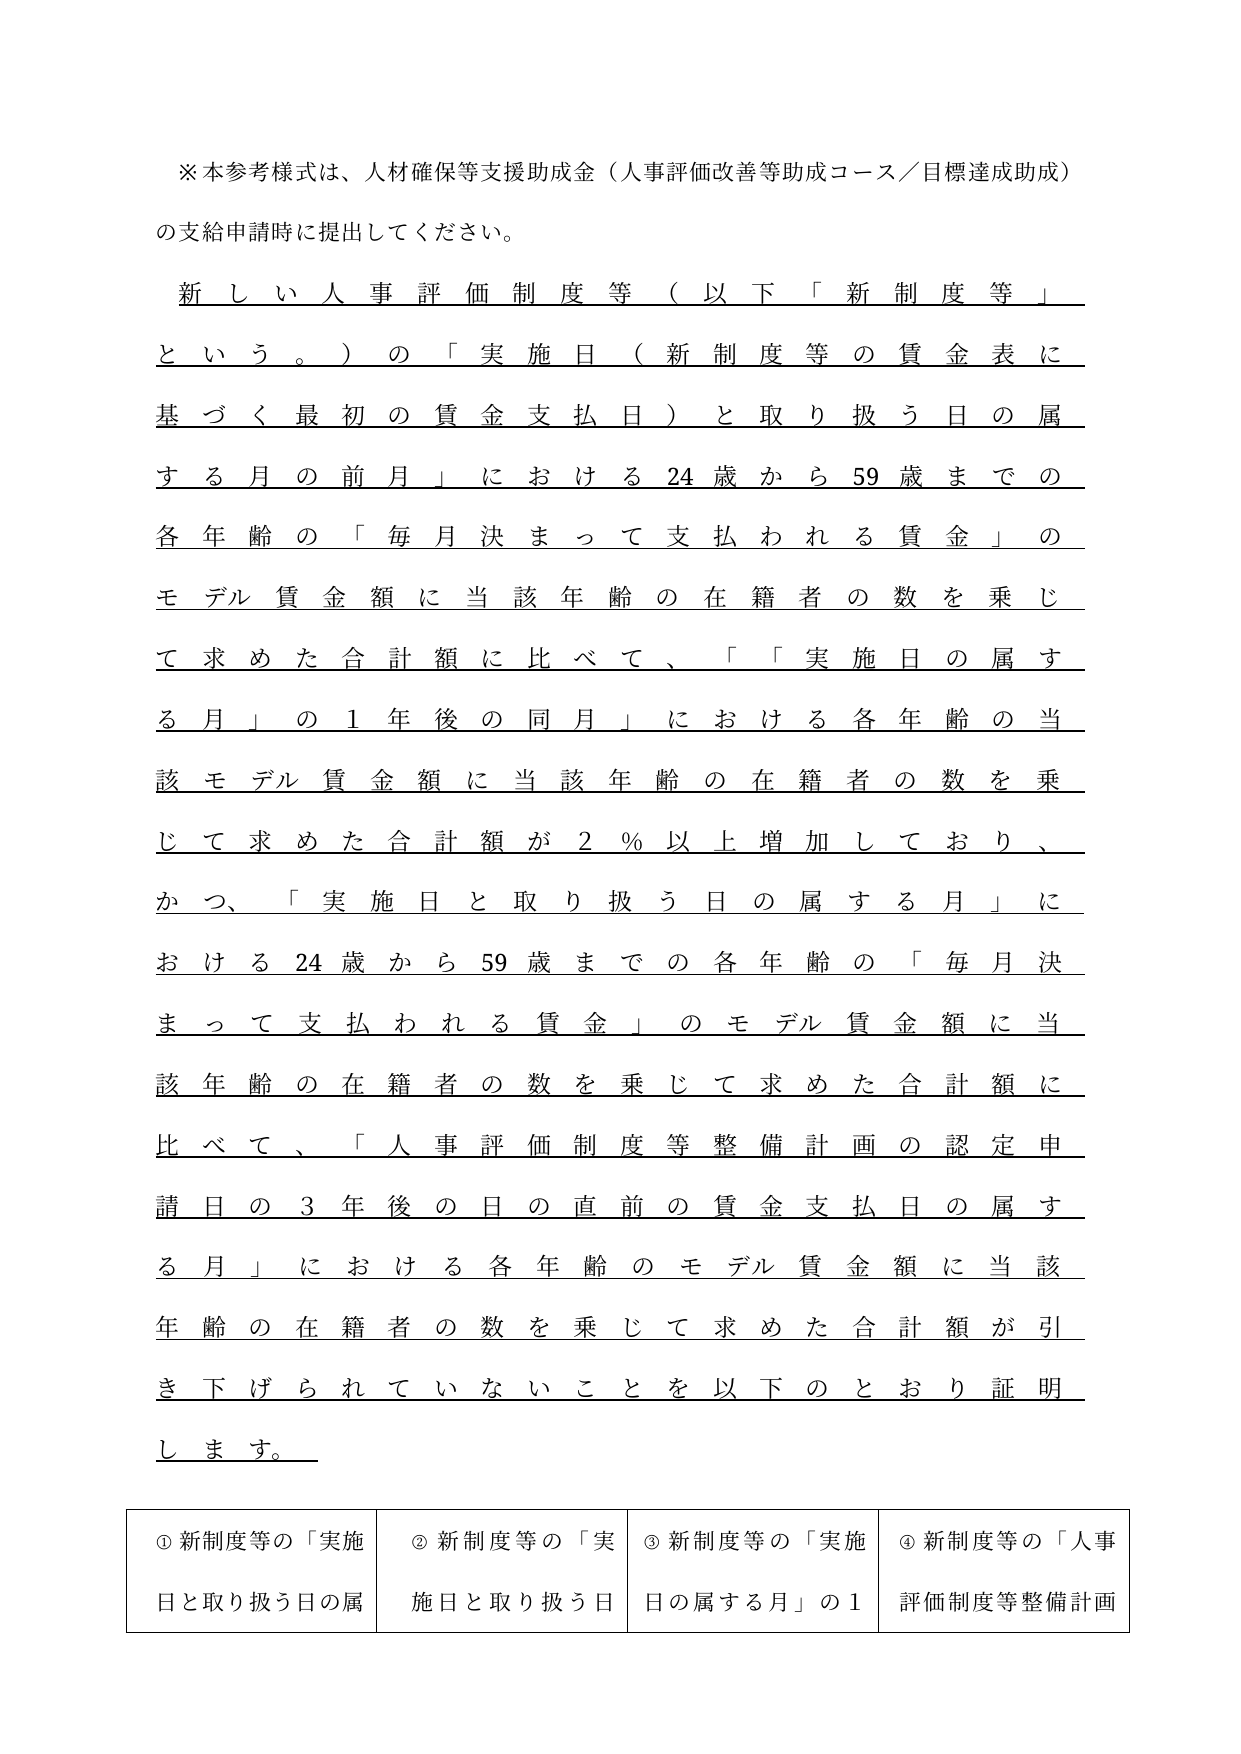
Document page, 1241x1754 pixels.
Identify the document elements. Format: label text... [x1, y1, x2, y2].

text 新しい人事評価制度等（以下「新制度等」という。）の「実施日（新制度等の賃金表に基づく最初の賃金支払日）と取り扱う日の属する月の前月」における24歳から59歳までの各年齢の「毎月決まって支払われる賃金」のモデル賃金額に当該年齢の在籍者の数を乗じて求めた合計額に比べて、「「実施日の属する月」の１年後の同月」における各年齢の当該モデル賃金額に当該年齢の在籍者の数を乗じて求めた合計額が２％以上増加しており、かつ、「実施日と取り扱う日の属する月」における24歳から59歳までの各年齢の「毎月決まって支払われる賃金」のモデル賃金額に当該年齢の在籍者の数を乗じて求めた合計額に比べて、「人事評価制度等整備計画の認定申請日の３年後の日の直前の賃金支払日の属する月」における各年齢のモデル賃金額に当該年齢の在籍者の数を乗じて求めた合計額が引き下げられていないことを以下のとおり証明します。 [156, 1097, 1085, 1156]
text 新しい人事評価制度等（以下「新制度等」という。）の「実施日（新制度等の賃金表に基づく最初の賃金支払日）と取り扱う日の属する月の前月」における24歳から59歳までの各年齢の「毎月決まって支払われる賃金」のモデル賃金額に当該年齢の在籍者の数を乗じて求めた合計額に比べて、「「実施日の属する月」の１年後の同月」における各年齢の当該モデル賃金額に当該年齢の在籍者の数を乗じて求めた合計額が２％以上増加しており、かつ、「実施日と取り扱う日の属する月」における24歳から59歳までの各年齢の「毎月決まって支払われる賃金」のモデル賃金額に当該年齢の在籍者の数を乗じて求めた合計額に比べて、「人事評価制度等整備計画の認定申請日の３年後の日の直前の賃金支払日の属する月」における各年齢のモデル賃金額に当該年齢の在籍者の数を乗じて求めた合計額が引き下げられていないことを以下のとおり証明します。 [156, 671, 1085, 730]
text 新しい人事評価制度等（以下「新制度等」という。）の「実施日（新制度等の賃金表に基づく最初の賃金支払日）と取り扱う日の属する月の前月」における24歳から59歳までの各年齢の「毎月決まって支払われる賃金」のモデル賃金額に当該年齢の在籍者の数を乗じて求めた合計額に比べて、「「実施日の属する月」の１年後の同月」における各年齢の当該モデル賃金額に当該年齢の在籍者の数を乗じて求めた合計額が２％以上増加しており、かつ、「実施日と取り扱う日の属する月」における24歳から59歳までの各年齢の「毎月決まって支払われる賃金」のモデル賃金額に当該年齢の在籍者の数を乗じて求めた合計額に比べて、「人事評価制度等整備計画の認定申請日の３年後の日の直前の賃金支払日の属する月」における各年齢のモデル賃金額に当該年齢の在籍者の数を乗じて求めた合計額が引き下げられていないことを以下のとおり証明します。 [156, 549, 1085, 609]
text 新しい人事評価制度等（以下「新制度等」という。）の「実施日（新制度等の賃金表に基づく最初の賃金支払日）と取り扱う日の属する月の前月」における24歳から59歳までの各年齢の「毎月決まって支払われる賃金」のモデル賃金額に当該年齢の在籍者の数を乗じて求めた合計額に比べて、「「実施日の属する月」の１年後の同月」における各年齢の当該モデル賃金額に当該年齢の在籍者の数を乗じて求めた合計額が２％以上増加しており、かつ、「実施日と取り扱う日の属する月」における24歳から59歳までの各年齢の「毎月決まって支払われる賃金」のモデル賃金額に当該年齢の在籍者の数を乗じて求めた合計額に比べて、「人事評価制度等整備計画の認定申請日の３年後の日の直前の賃金支払日の属する月」における各年齢のモデル賃金額に当該年齢の在籍者の数を乗じて求めた合計額が引き下げられていないことを以下のとおり証明します。 [156, 1158, 1085, 1217]
text 新しい人事評価制度等（以下「新制度等」という。）の「実施日（新制度等の賃金表に基づく最初の賃金支払日）と取り扱う日の属する月の前月」における24歳から59歳までの各年齢の「毎月決まって支払われる賃金」のモデル賃金額に当該年齢の在籍者の数を乗じて求めた合計額に比べて、「「実施日の属する月」の１年後の同月」における各年齢の当該モデル賃金額に当該年齢の在籍者の数を乗じて求めた合計額が２％以上増加しており、かつ、「実施日と取り扱う日の属する月」における24歳から59歳までの各年齢の「毎月決まって支払われる賃金」のモデル賃金額に当該年齢の在籍者の数を乗じて求めた合計額に比べて、「人事評価制度等整備計画の認定申請日の３年後の日の直前の賃金支払日の属する月」における各年齢のモデル賃金額に当該年齢の在籍者の数を乗じて求めた合計額が引き下げられていないことを以下のとおり証明します。 [156, 367, 1085, 426]
text 新しい人事評価制度等（以下「新制度等」という。）の「実施日（新制度等の賃金表に基づく最初の賃金支払日）と取り扱う日の属する月の前月」における24歳から59歳までの各年齢の「毎月決まって支払われる賃金」のモデル賃金額に当該年齢の在籍者の数を乗じて求めた合計額に比べて、「「実施日の属する月」の１年後の同月」における各年齢の当該モデル賃金額に当該年齢の在籍者の数を乗じて求めた合計額が２％以上増加しており、かつ、「実施日と取り扱う日の属する月」における24歳から59歳までの各年齢の「毎月決まって支払われる賃金」のモデル賃金額に当該年齢の在籍者の数を乗じて求めた合計額に比べて、「人事評価制度等整備計画の認定申請日の３年後の日の直前の賃金支払日の属する月」における各年齢のモデル賃金額に当該年齢の在籍者の数を乗じて求めた合計額が引き下げられていないことを以下のとおり証明します。 [156, 262, 1085, 365]
text 新しい人事評価制度等（以下「新制度等」という。）の「実施日（新制度等の賃金表に基づく最初の賃金支払日）と取り扱う日の属する月の前月」における24歳から59歳までの各年齢の「毎月決まって支払われる賃金」のモデル賃金額に当該年齢の在籍者の数を乗じて求めた合計額に比べて、「「実施日の属する月」の１年後の同月」における各年齢の当該モデル賃金額に当該年齢の在籍者の数を乗じて求めた合計額が２％以上増加しており、かつ、「実施日と取り扱う日の属する月」における24歳から59歳までの各年齢の「毎月決まって支払われる賃金」のモデル賃金額に当該年齢の在籍者の数を乗じて求めた合計額に比べて、「人事評価制度等整備計画の認定申請日の３年後の日の直前の賃金支払日の属する月」における各年齢のモデル賃金額に当該年齢の在籍者の数を乗じて求めた合計額が引き下げられていないことを以下のとおり証明します。 [156, 1279, 1085, 1339]
text 新しい人事評価制度等（以下「新制度等」という。）の「実施日（新制度等の賃金表に基づく最初の賃金支払日）と取り扱う日の属する月の前月」における24歳から59歳までの各年齢の「毎月決まって支払われる賃金」のモデル賃金額に当該年齢の在籍者の数を乗じて求めた合計額に比べて、「「実施日の属する月」の１年後の同月」における各年齢の当該モデル賃金額に当該年齢の在籍者の数を乗じて求めた合計額が２％以上増加しており、かつ、「実施日と取り扱う日の属する月」における24歳から59歳までの各年齢の「毎月決まって支払われる賃金」のモデル賃金額に当該年齢の在籍者の数を乗じて求めた合計額に比べて、「人事評価制度等整備計画の認定申請日の３年後の日の直前の賃金支払日の属する月」における各年齢のモデル賃金額に当該年齢の在籍者の数を乗じて求めた合計額が引き下げられていないことを以下のとおり証明します。 [156, 1401, 1085, 1478]
text 新しい人事評価制度等（以下「新制度等」という。）の「実施日（新制度等の賃金表に基づく最初の賃金支払日）と取り扱う日の属する月の前月」における24歳から59歳までの各年齢の「毎月決まって支払われる賃金」のモデル賃金額に当該年齢の在籍者の数を乗じて求めた合計額に比べて、「「実施日の属する月」の１年後の同月」における各年齢の当該モデル賃金額に当該年齢の在籍者の数を乗じて求めた合計額が２％以上増加しており、かつ、「実施日と取り扱う日の属する月」における24歳から59歳までの各年齢の「毎月決まって支払われる賃金」のモデル賃金額に当該年齢の在籍者の数を乗じて求めた合計額に比べて、「人事評価制度等整備計画の認定申請日の３年後の日の直前の賃金支払日の属する月」における各年齢のモデル賃金額に当該年齢の在籍者の数を乗じて求めた合計額が引き下げられていないことを以下のとおり証明します。 [156, 732, 1085, 791]
text 新しい人事評価制度等（以下「新制度等」という。）の「実施日（新制度等の賃金表に基づく最初の賃金支払日）と取り扱う日の属する月の前月」における24歳から59歳までの各年齢の「毎月決まって支払われる賃金」のモデル賃金額に当該年齢の在籍者の数を乗じて求めた合計額に比べて、「「実施日の属する月」の１年後の同月」における各年齢の当該モデル賃金額に当該年齢の在籍者の数を乗じて求めた合計額が２％以上増加しており、かつ、「実施日と取り扱う日の属する月」における24歳から59歳までの各年齢の「毎月決まって支払われる賃金」のモデル賃金額に当該年齢の在籍者の数を乗じて求めた合計額に比べて、「人事評価制度等整備計画の認定申請日の３年後の日の直前の賃金支払日の属する月」における各年齢のモデル賃金額に当該年齢の在籍者の数を乗じて求めた合計額が引き下げられていないことを以下のとおり証明します。 [156, 1036, 1085, 1095]
text 新しい人事評価制度等（以下「新制度等」という。）の「実施日（新制度等の賃金表に基づく最初の賃金支払日）と取り扱う日の属する月の前月」における24歳から59歳までの各年齢の「毎月決まって支払われる賃金」のモデル賃金額に当該年齢の在籍者の数を乗じて求めた合計額に比べて、「「実施日の属する月」の１年後の同月」における各年齢の当該モデル賃金額に当該年齢の在籍者の数を乗じて求めた合計額が２％以上増加しており、かつ、「実施日と取り扱う日の属する月」における24歳から59歳までの各年齢の「毎月決まって支払われる賃金」のモデル賃金額に当該年齢の在籍者の数を乗じて求めた合計額に比べて、「人事評価制度等整備計画の認定申請日の３年後の日の直前の賃金支払日の属する月」における各年齢のモデル賃金額に当該年齢の在籍者の数を乗じて求めた合計額が引き下げられていないことを以下のとおり証明します。 [156, 1340, 1085, 1399]
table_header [377, 1510, 627, 1632]
text 新しい人事評価制度等（以下「新制度等」という。）の「実施日（新制度等の賃金表に基づく最初の賃金支払日）と取り扱う日の属する月の前月」における24歳から59歳までの各年齢の「毎月決まって支払われる賃金」のモデル賃金額に当該年齢の在籍者の数を乗じて求めた合計額に比べて、「「実施日の属する月」の１年後の同月」における各年齢の当該モデル賃金額に当該年齢の在籍者の数を乗じて求めた合計額が２％以上増加しており、かつ、「実施日と取り扱う日の属する月」における24歳から59歳までの各年齢の「毎月決まって支払われる賃金」のモデル賃金額に当該年齢の在籍者の数を乗じて求めた合計額に比べて、「人事評価制度等整備計画の認定申請日の３年後の日の直前の賃金支払日の属する月」における各年齢のモデル賃金額に当該年齢の在籍者の数を乗じて求めた合計額が引き下げられていないことを以下のとおり証明します。 [156, 793, 1085, 852]
text 新しい人事評価制度等（以下「新制度等」という。）の「実施日（新制度等の賃金表に基づく最初の賃金支払日）と取り扱う日の属する月の前月」における24歳から59歳までの各年齢の「毎月決まって支払われる賃金」のモデル賃金額に当該年齢の在籍者の数を乗じて求めた合計額に比べて、「「実施日の属する月」の１年後の同月」における各年齢の当該モデル賃金額に当該年齢の在籍者の数を乗じて求めた合計額が２％以上増加しており、かつ、「実施日と取り扱う日の属する月」における24歳から59歳までの各年齢の「毎月決まって支払われる賃金」のモデル賃金額に当該年齢の在籍者の数を乗じて求めた合計額に比べて、「人事評価制度等整備計画の認定申請日の３年後の日の直前の賃金支払日の属する月」における各年齢のモデル賃金額に当該年齢の在籍者の数を乗じて求めた合計額が引き下げられていないことを以下のとおり証明します。 [156, 489, 1085, 548]
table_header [628, 1510, 878, 1632]
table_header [879, 1510, 1129, 1632]
text 新しい人事評価制度等（以下「新制度等」という。）の「実施日（新制度等の賃金表に基づく最初の賃金支払日）と取り扱う日の属する月の前月」における24歳から59歳までの各年齢の「毎月決まって支払われる賃金」のモデル賃金額に当該年齢の在籍者の数を乗じて求めた合計額に比べて、「「実施日の属する月」の１年後の同月」における各年齢の当該モデル賃金額に当該年齢の在籍者の数を乗じて求めた合計額が２％以上増加しており、かつ、「実施日と取り扱う日の属する月」における24歳から59歳までの各年齢の「毎月決まって支払われる賃金」のモデル賃金額に当該年齢の在籍者の数を乗じて求めた合計額に比べて、「人事評価制度等整備計画の認定申請日の３年後の日の直前の賃金支払日の属する月」における各年齢のモデル賃金額に当該年齢の在籍者の数を乗じて求めた合計額が引き下げられていないことを以下のとおり証明します。 [156, 610, 1085, 669]
text 新しい人事評価制度等（以下「新制度等」という。）の「実施日（新制度等の賃金表に基づく最初の賃金支払日）と取り扱う日の属する月の前月」における24歳から59歳までの各年齢の「毎月決まって支払われる賃金」のモデル賃金額に当該年齢の在籍者の数を乗じて求めた合計額に比べて、「「実施日の属する月」の１年後の同月」における各年齢の当該モデル賃金額に当該年齢の在籍者の数を乗じて求めた合計額が２％以上増加しており、かつ、「実施日と取り扱う日の属する月」における24歳から59歳までの各年齢の「毎月決まって支払われる賃金」のモデル賃金額に当該年齢の在籍者の数を乗じて求めた合計額に比べて、「人事評価制度等整備計画の認定申請日の３年後の日の直前の賃金支払日の属する月」における各年齢のモデル賃金額に当該年齢の在籍者の数を乗じて求めた合計額が引き下げられていないことを以下のとおり証明します。 [156, 1219, 1085, 1278]
text ※本参考様式は、人材確保等支援助成金（人事評価改善等助成コース／目標達成助成）の支給申請時に提出してください。 [156, 140, 1085, 262]
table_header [127, 1510, 376, 1632]
text 新しい人事評価制度等（以下「新制度等」という。）の「実施日（新制度等の賃金表に基づく最初の賃金支払日）と取り扱う日の属する月の前月」における24歳から59歳までの各年齢の「毎月決まって支払われる賃金」のモデル賃金額に当該年齢の在籍者の数を乗じて求めた合計額に比べて、「「実施日の属する月」の１年後の同月」における各年齢の当該モデル賃金額に当該年齢の在籍者の数を乗じて求めた合計額が２％以上増加しており、かつ、「実施日と取り扱う日の属する月」における24歳から59歳までの各年齢の「毎月決まって支払われる賃金」のモデル賃金額に当該年齢の在籍者の数を乗じて求めた合計額に比べて、「人事評価制度等整備計画の認定申請日の３年後の日の直前の賃金支払日の属する月」における各年齢のモデル賃金額に当該年齢の在籍者の数を乗じて求めた合計額が引き下げられていないことを以下のとおり証明します。 [156, 428, 1085, 487]
text 新しい人事評価制度等（以下「新制度等」という。）の「実施日（新制度等の賃金表に基づく最初の賃金支払日）と取り扱う日の属する月の前月」における24歳から59歳までの各年齢の「毎月決まって支払われる賃金」のモデル賃金額に当該年齢の在籍者の数を乗じて求めた合計額に比べて、「「実施日の属する月」の１年後の同月」における各年齢の当該モデル賃金額に当該年齢の在籍者の数を乗じて求めた合計額が２％以上増加しており、かつ、「実施日と取り扱う日の属する月」における24歳から59歳までの各年齢の「毎月決まって支払われる賃金」のモデル賃金額に当該年齢の在籍者の数を乗じて求めた合計額に比べて、「人事評価制度等整備計画の認定申請日の３年後の日の直前の賃金支払日の属する月」における各年齢のモデル賃金額に当該年齢の在籍者の数を乗じて求めた合計額が引き下げられていないことを以下のとおり証明します。 [156, 975, 1085, 1034]
text 新しい人事評価制度等（以下「新制度等」という。）の「実施日（新制度等の賃金表に基づく最初の賃金支払日）と取り扱う日の属する月の前月」における24歳から59歳までの各年齢の「毎月決まって支払われる賃金」のモデル賃金額に当該年齢の在籍者の数を乗じて求めた合計額に比べて、「「実施日の属する月」の１年後の同月」における各年齢の当該モデル賃金額に当該年齢の在籍者の数を乗じて求めた合計額が２％以上増加しており、かつ、「実施日と取り扱う日の属する月」における24歳から59歳までの各年齢の「毎月決まって支払われる賃金」のモデル賃金額に当該年齢の在籍者の数を乗じて求めた合計額に比べて、「人事評価制度等整備計画の認定申請日の３年後の日の直前の賃金支払日の属する月」における各年齢のモデル賃金額に当該年齢の在籍者の数を乗じて求めた合計額が引き下げられていないことを以下のとおり証明します。 [156, 854, 1085, 974]
